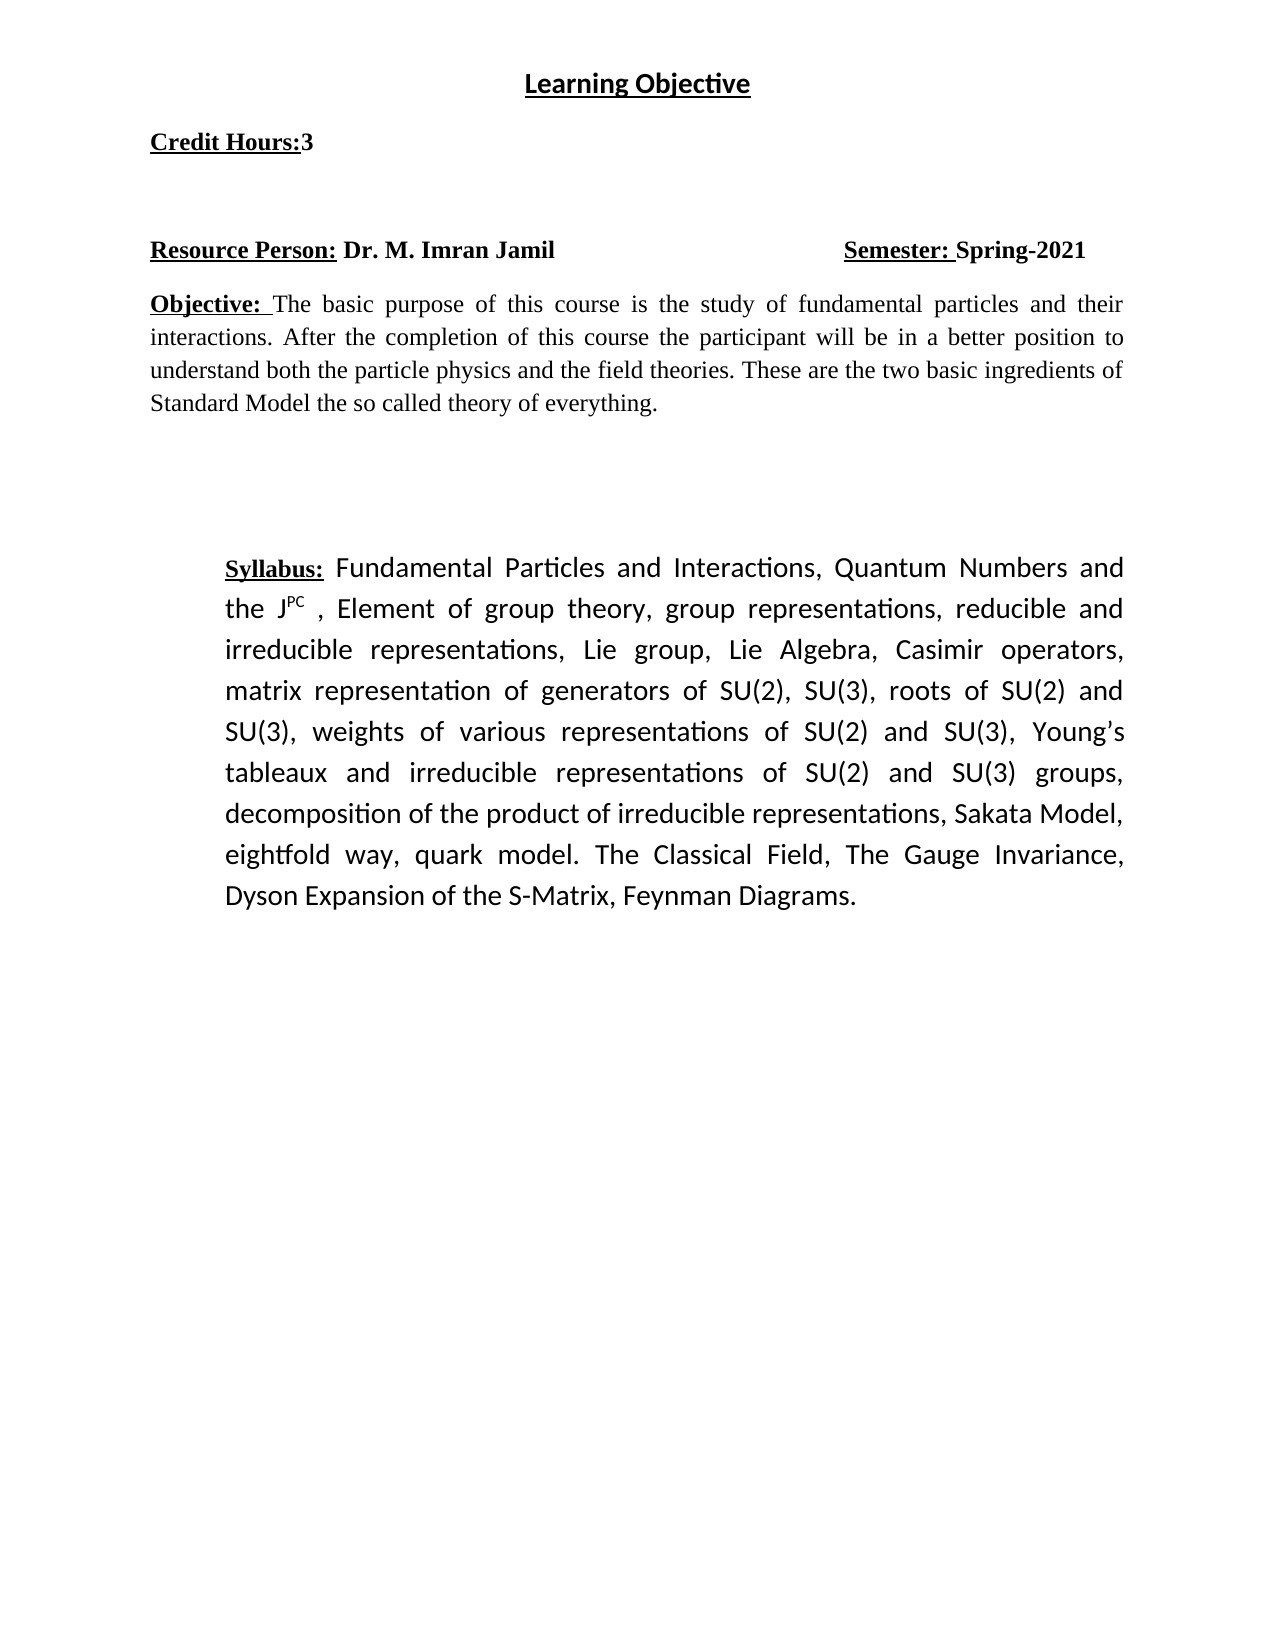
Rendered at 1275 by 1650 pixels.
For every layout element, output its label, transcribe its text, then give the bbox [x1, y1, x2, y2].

text Objective: The basic purpose of this course is the study of fundamental particles and their interactions. After the completion of this course the participant will be in a better position to understand both the particle physics and the field theories. These are the two basic ingredients of Standard Model the so called theory of everything. [150, 289, 1125, 417]
text Credit Hours:3 [150, 127, 1125, 156]
text Learning Objective [150, 66, 1125, 101]
text Resource Person: Dr. M. Imran Jamil Semester: Spring-2021 [150, 235, 1125, 264]
list Syllabus: Fundamental Particles and Interactions, Quantum Numbers and the JPC , Element of group theory, group representations, reducible and irreducible representations, Lie group, Lie Algebra, Casimir operators, matrix representation of generators of SU(2), SU(3), roots of SU(2) and SU(3), weights of various representations of SU(2) and SU(3), Young’s tableaux and irreducible representations of SU(2) and SU(3) groups, decomposition of the product of irreducible representations, Sakata Model, eightfold way, quark model. The Classical Field, The Gauge Invariance, Dyson Expansion of the S-Matrix, Feynman Diagrams. [225, 549, 1125, 913]
